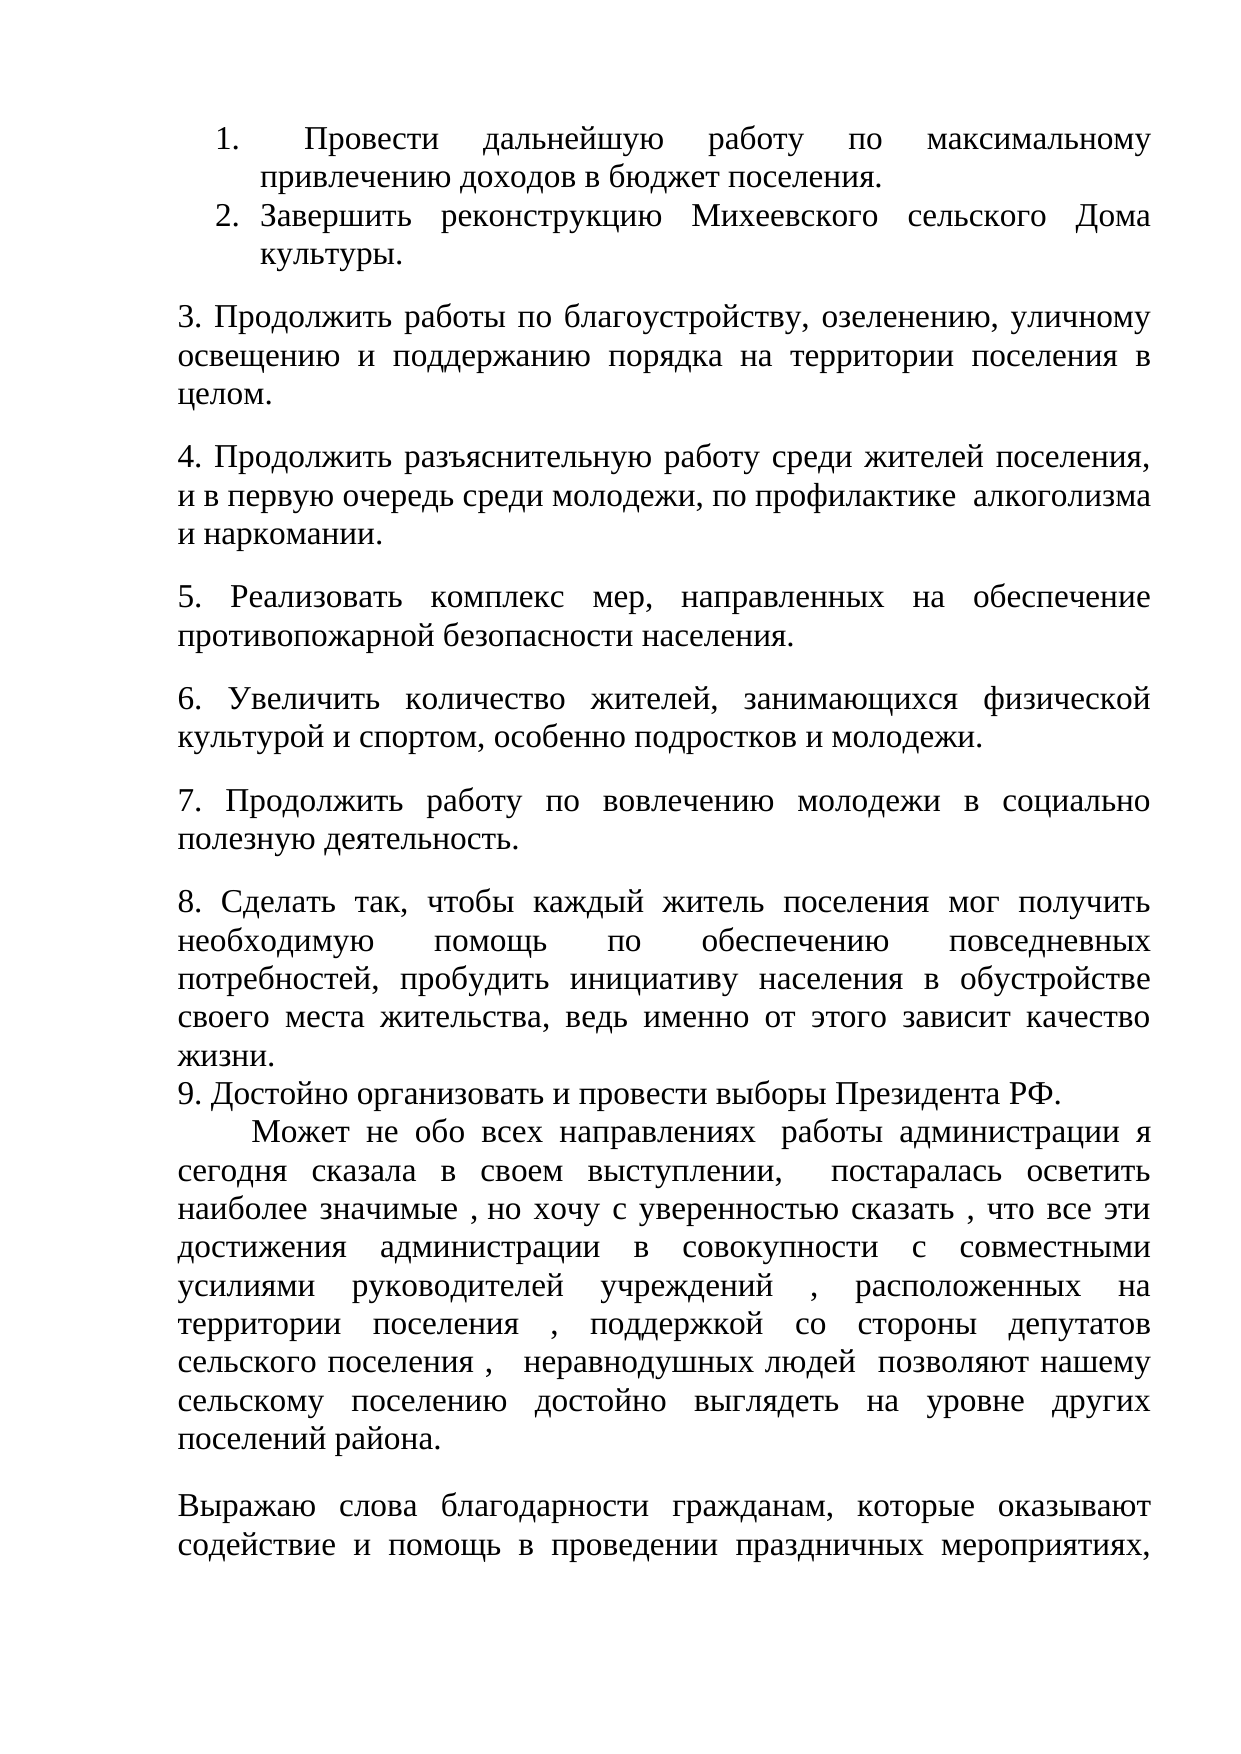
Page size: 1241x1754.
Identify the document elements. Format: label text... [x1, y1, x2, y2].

text 3. Продолжить работы по благоустройству, озеленению, уличному освещению и поддержанию порядка на территории поселения в целом. [177, 296, 1152, 411]
text Может не обо всех направлениях работы администрации я сегодня сказала в своем выступлении, постаралась осветить наиболее значимые , но хочу с уверенностью сказать , что все эти достижения администрации в совокупности с совместными усилиями руководителей учреждений , расположенных на территории поселения , поддержкой со стороны депутатов сельского поселения , неравнодушных людей позволяют нашему сельскому поселению достойно выглядеть на уровне других поселений района. [177, 1111, 1152, 1456]
list Провести дальнейшую работу по максимальному привлечению доходов в бюджет поселения. [215, 118, 1152, 195]
text 4. Продолжить разъяснительную работу среди жителей поселения, и в первую очередь среди молодежи, по профилактике алкоголизма и наркомании. [177, 436, 1152, 551]
text 7. Продолжить работу по вовлечению молодежи в социально полезную деятельность. [177, 780, 1152, 856]
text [177, 1486, 1152, 1562]
text 6. Увеличить количество жителей, занимающихся физической культурой и спортом, особенно подростков и молодежи. [177, 678, 1152, 755]
text 5. Реализовать комплекс мер, направленных на обеспечение противопожарной безопасности населения. [177, 576, 1152, 653]
list Завершить реконструкцию Михеевского сельского Дома культуры. [215, 195, 1152, 271]
text 9. Достойно организовать и провести выборы Президента РФ. [177, 1073, 1152, 1111]
text 8. Сделать так, чтобы каждый житель поселения мог получить необходимую помощь по обеспечению повседневных потребностей, пробудить инициативу населения в обустройстве своего места жительства, ведь именно от этого зависит качество жизни. [177, 881, 1152, 1073]
